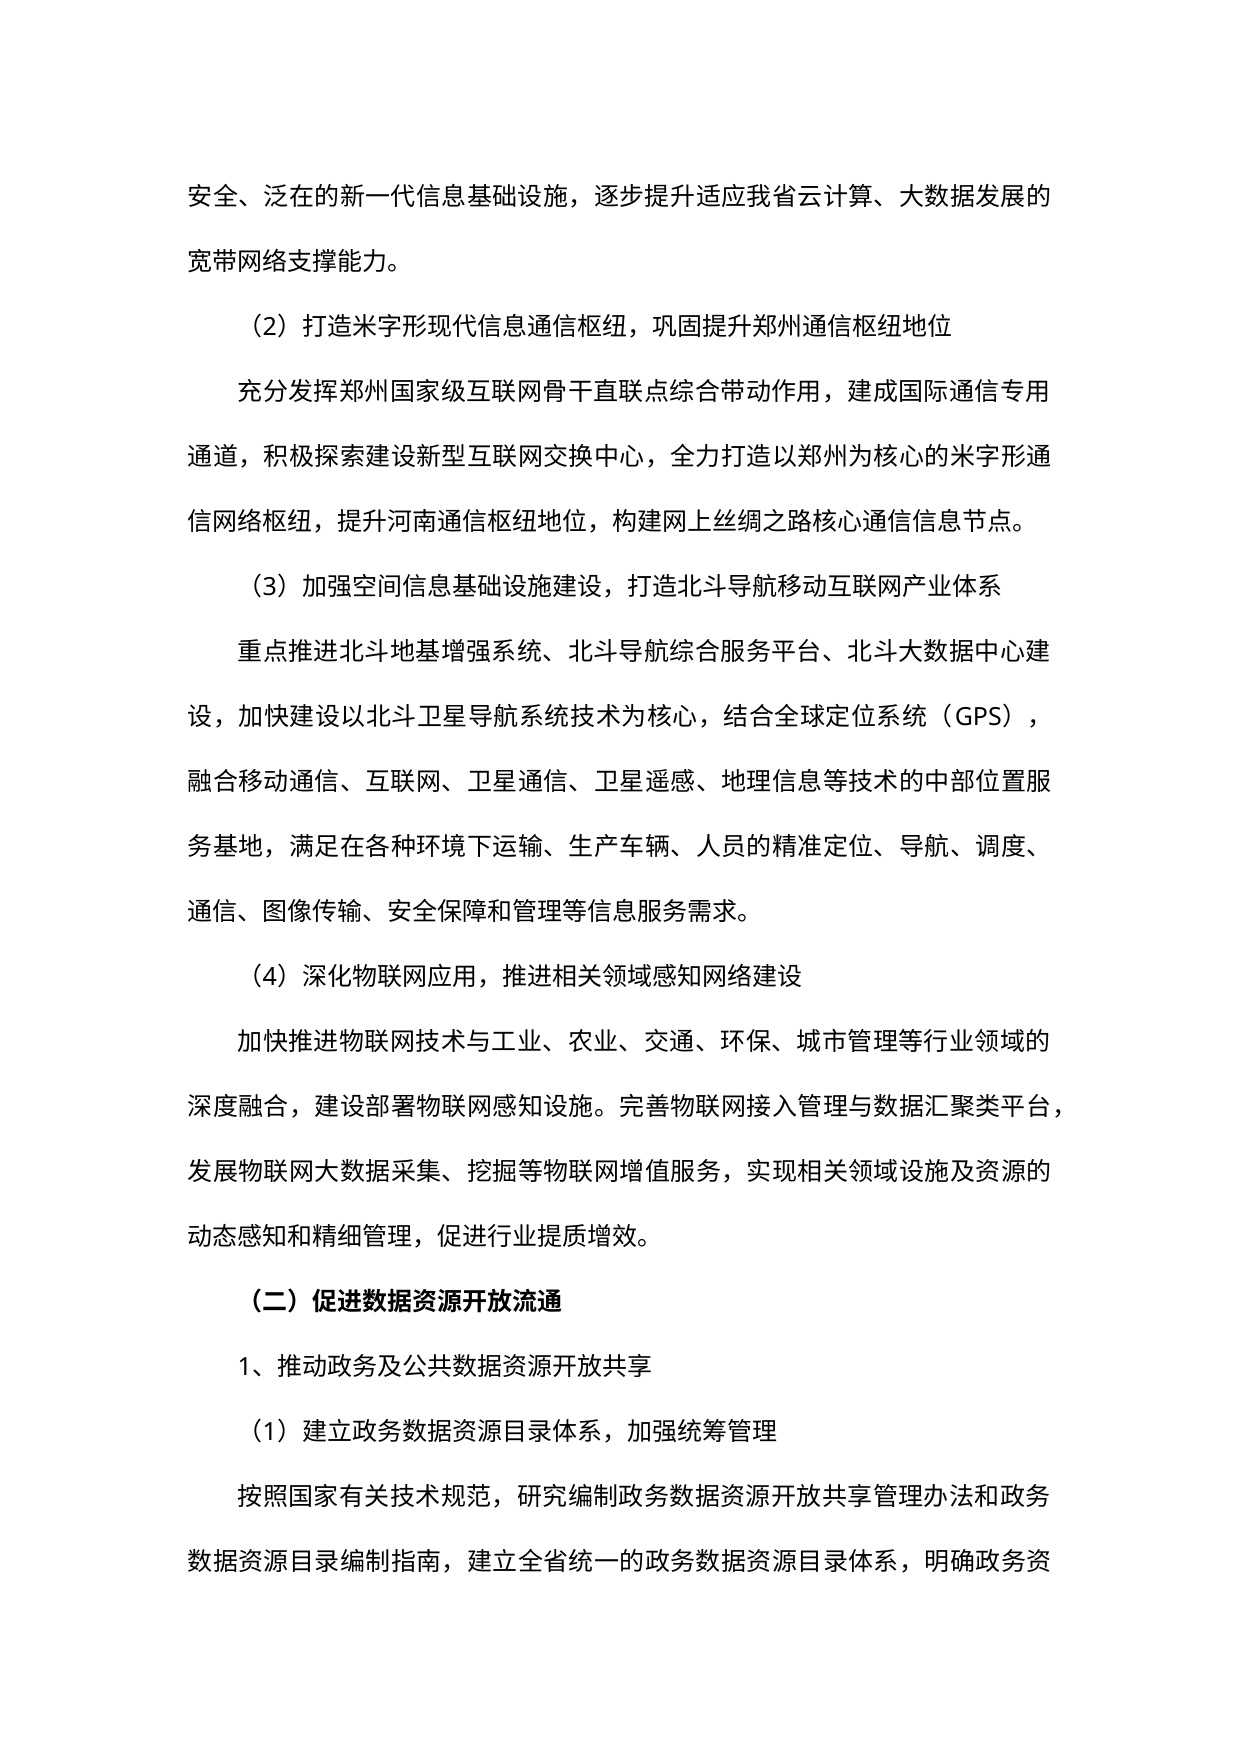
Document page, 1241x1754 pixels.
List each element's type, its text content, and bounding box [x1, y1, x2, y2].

text 加快推进物联网技术与工业、农业、交通、环保、城市管理等行业领域的深度融合，建设部署物联网感知设施。完善物联网接入管理与数据汇聚类平台，发展物联网大数据采集、挖掘等物联网增值服务，实现相关领域设施及资源的动态感知和精细管理，促进行业提质增效。 [187, 1007, 1053, 1267]
text 充分发挥郑州国家级互联网骨干直联点综合带动作用，建成国际通信专用通道，积极探索建设新型互联网交换中心，全力打造以郑州为核心的米字形通信网络枢纽，提升河南通信枢纽地位，构建网上丝绸之路核心通信信息节点。 [187, 357, 1053, 552]
text （4）深化物联网应用，推进相关领域感知网络建设 [187, 942, 1053, 1007]
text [187, 162, 1053, 292]
text （1）建立政务数据资源目录体系，加强统筹管理 [187, 1397, 1053, 1462]
text 1、推动政务及公共数据资源开放共享 [187, 1332, 1053, 1397]
text （二）促进数据资源开放流通 [187, 1267, 1053, 1332]
text 重点推进北斗地基增强系统、北斗导航综合服务平台、北斗大数据中心建设，加快建设以北斗卫星导航系统技术为核心，结合全球定位系统（GPS），融合移动通信、互联网、卫星通信、卫星遥感、地理信息等技术的中部位置服务基地，满足在各种环境下运输、生产车辆、人员的精准定位、导航、调度、通信、图像传输、安全保障和管理等信息服务需求。 [187, 617, 1053, 942]
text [187, 1462, 1053, 1592]
text （3）加强空间信息基础设施建设，打造北斗导航移动互联网产业体系 [187, 552, 1053, 617]
text （2）打造米字形现代信息通信枢纽，巩固提升郑州通信枢纽地位 [187, 292, 1053, 357]
